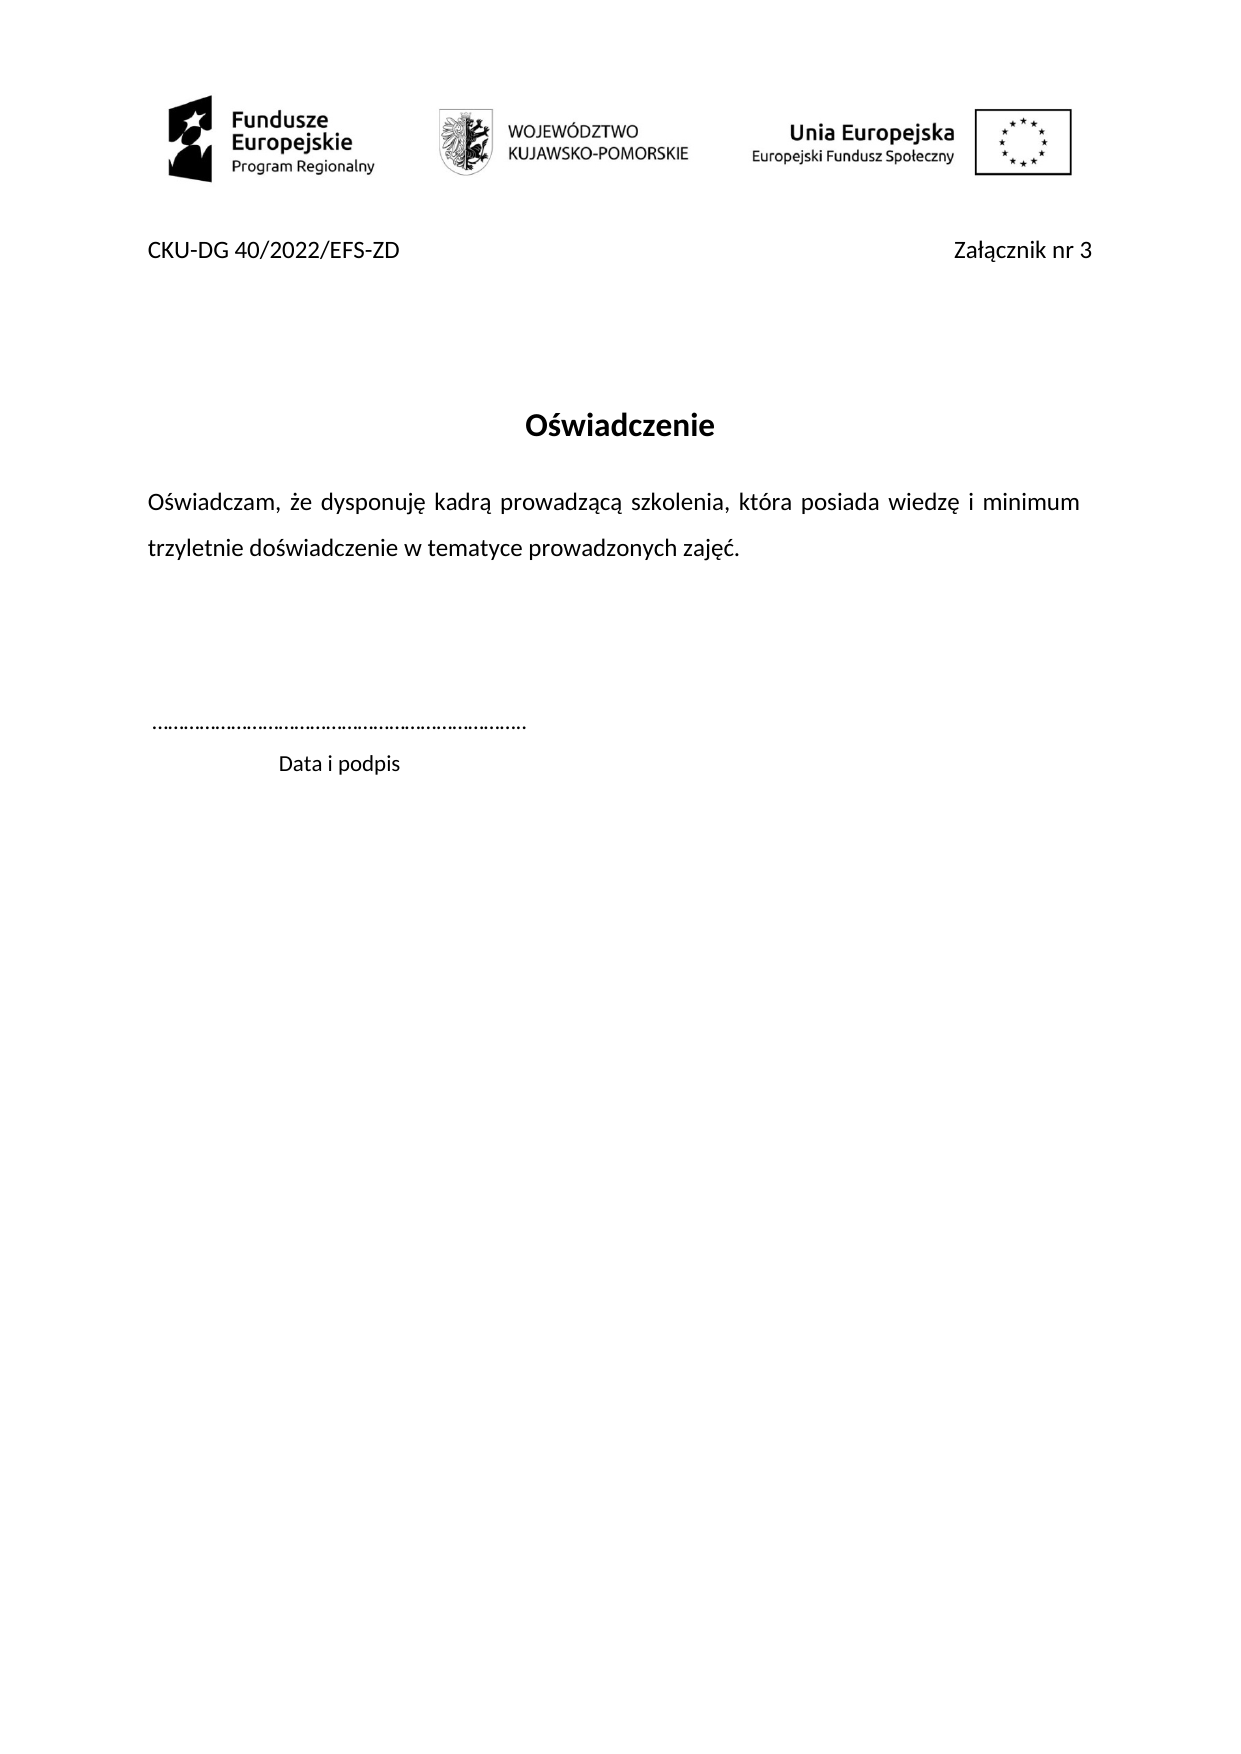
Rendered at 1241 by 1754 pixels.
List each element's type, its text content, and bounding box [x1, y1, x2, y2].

picture [147, 73, 1093, 204]
text …………………………………………………………….. [148, 707, 532, 735]
text CKU-DG 40/2022/EFS-ZD Załącznik nr 3 [148, 234, 1093, 264]
text Data i podpis [148, 749, 532, 777]
text Oświadczam, że dysponuję kadrą prowadzącą szkolenia, która posiada wiedzę i minimum trzyletnie doświadczenie w tematyce prowadzonych zajęć. [148, 486, 1082, 562]
text Oświadczenie [148, 404, 1093, 445]
